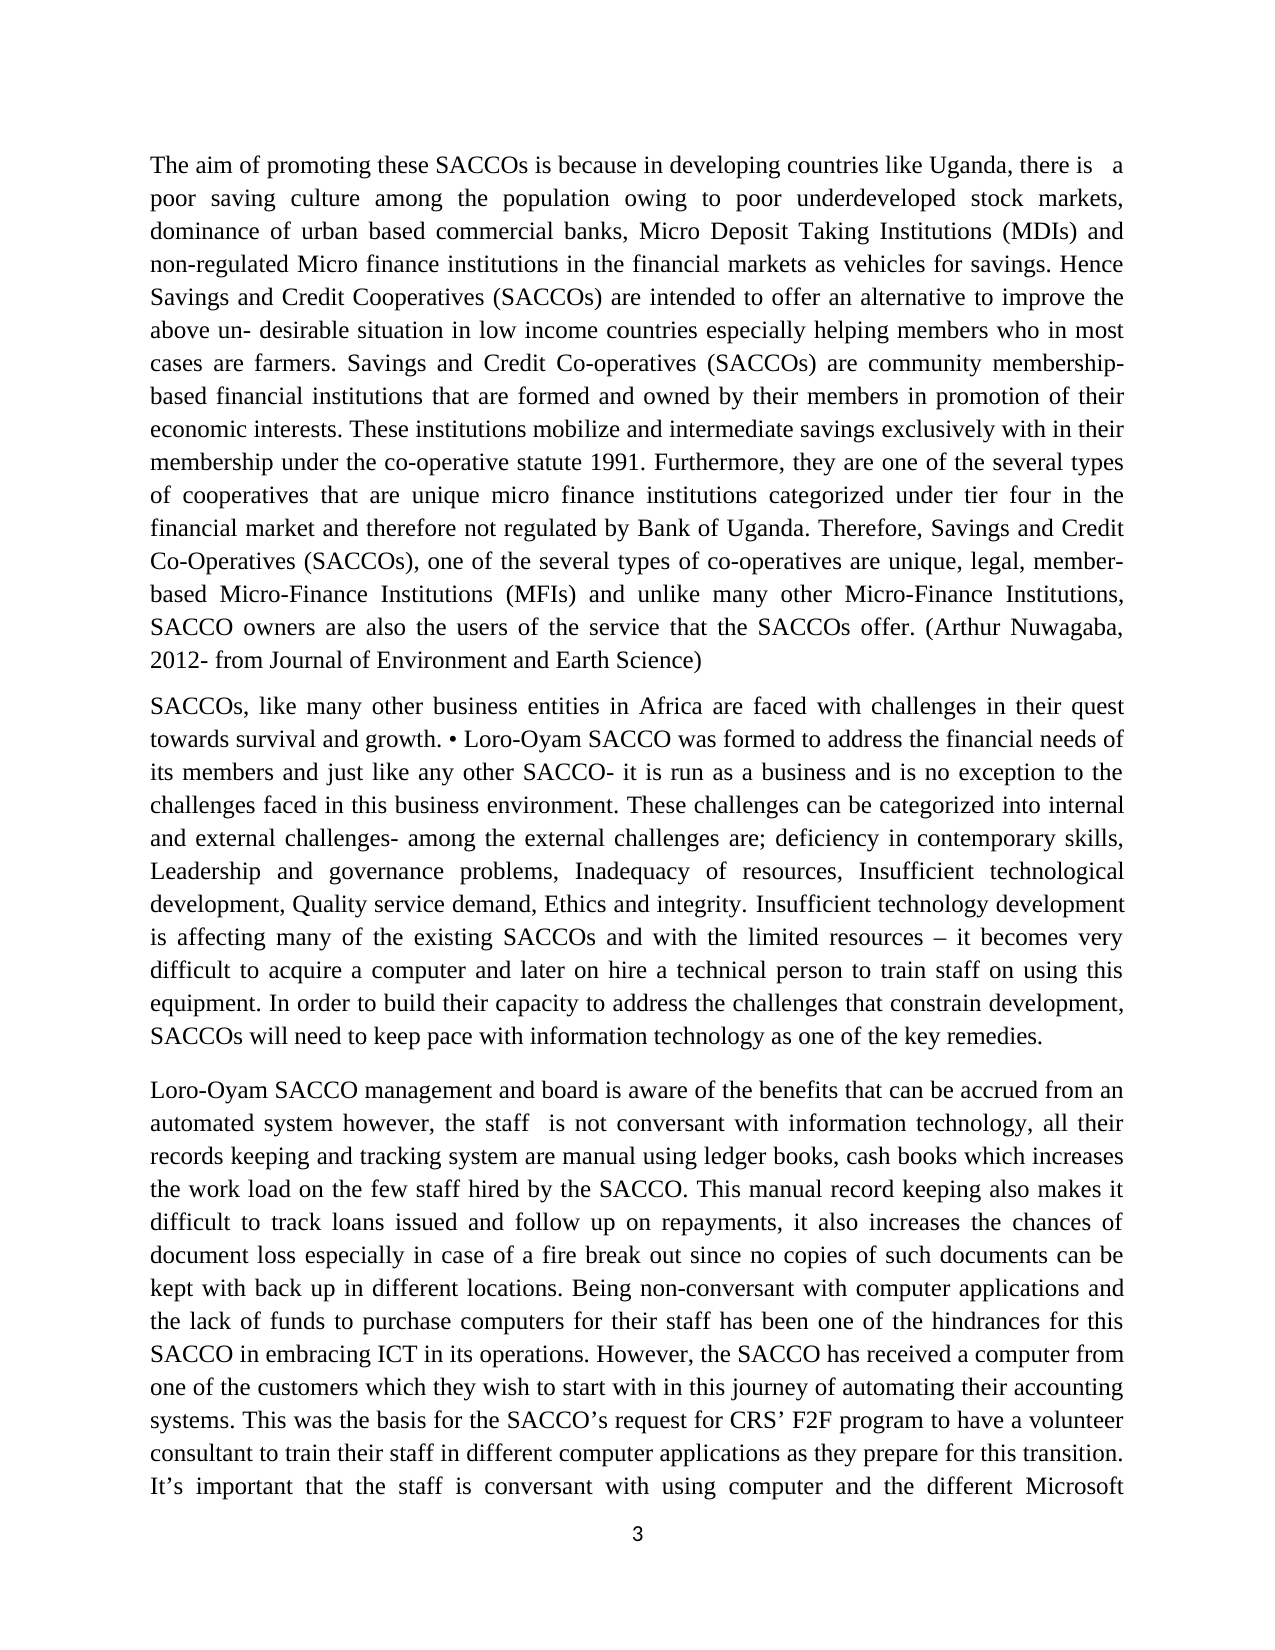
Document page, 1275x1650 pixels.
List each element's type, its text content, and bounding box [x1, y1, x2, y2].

text The aim of promoting these SACCOs is because in developing countries like Uganda, there is a poor saving culture among the population owing to poor underdeveloped stock markets, dominance of urban based commercial banks, Micro Deposit Taking Institutions (MDIs) and non-regulated Micro finance institutions in the financial markets as vehicles for savings. Hence Savings and Credit Cooperatives (SACCOs) are intended to offer an alternative to improve the above un- desirable situation in low income countries especially helping members who in most cases are farmers. Savings and Credit Co-operatives (SACCOs) are community membership-based financial institutions that are formed and owned by their members in promotion of their economic interests. These institutions mobilize and intermediate savings exclusively with in their membership under the co-operative statute 1991. Furthermore, they are one of the several types of cooperatives that are unique micro finance institutions categorized under tier four in the financial market and therefore not regulated by Bank of Uganda. Therefore, Savings and Credit Co-Operatives (SACCOs), one of the several types of co-operatives are unique, legal, member-based Micro-Finance Institutions (MFIs) and unlike many other Micro-Finance Institutions, SACCO owners are also the users of the service that the SACCOs offer. (Arthur Nuwagaba, 2012- from Journal of Environment and Earth Science) [150, 150, 1125, 674]
text SACCOs, like many other business entities in Africa are faced with challenges in their quest towards survival and growth. • Loro-Oyam SACCO was formed to address the financial needs of its members and just like any other SACCO- it is run as a business and is no exception to the challenges faced in this business environment. These challenges can be categorized into internal and external challenges- among the external challenges are; deficiency in contemporary skills, Leadership and governance problems, Inadequacy of resources, Insufficient technological development, Quality service demand, Ethics and integrity. Insufficient technology development is affecting many of the existing SACCOs and with the limited resources – it becomes very difficult to acquire a computer and later on hire a technical person to train staff on using this equipment. In order to build their capacity to address the challenges that constrain development, SACCOs will need to keep pace with information technology as one of the key remedies. [150, 691, 1125, 1050]
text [150, 1075, 1125, 1500]
